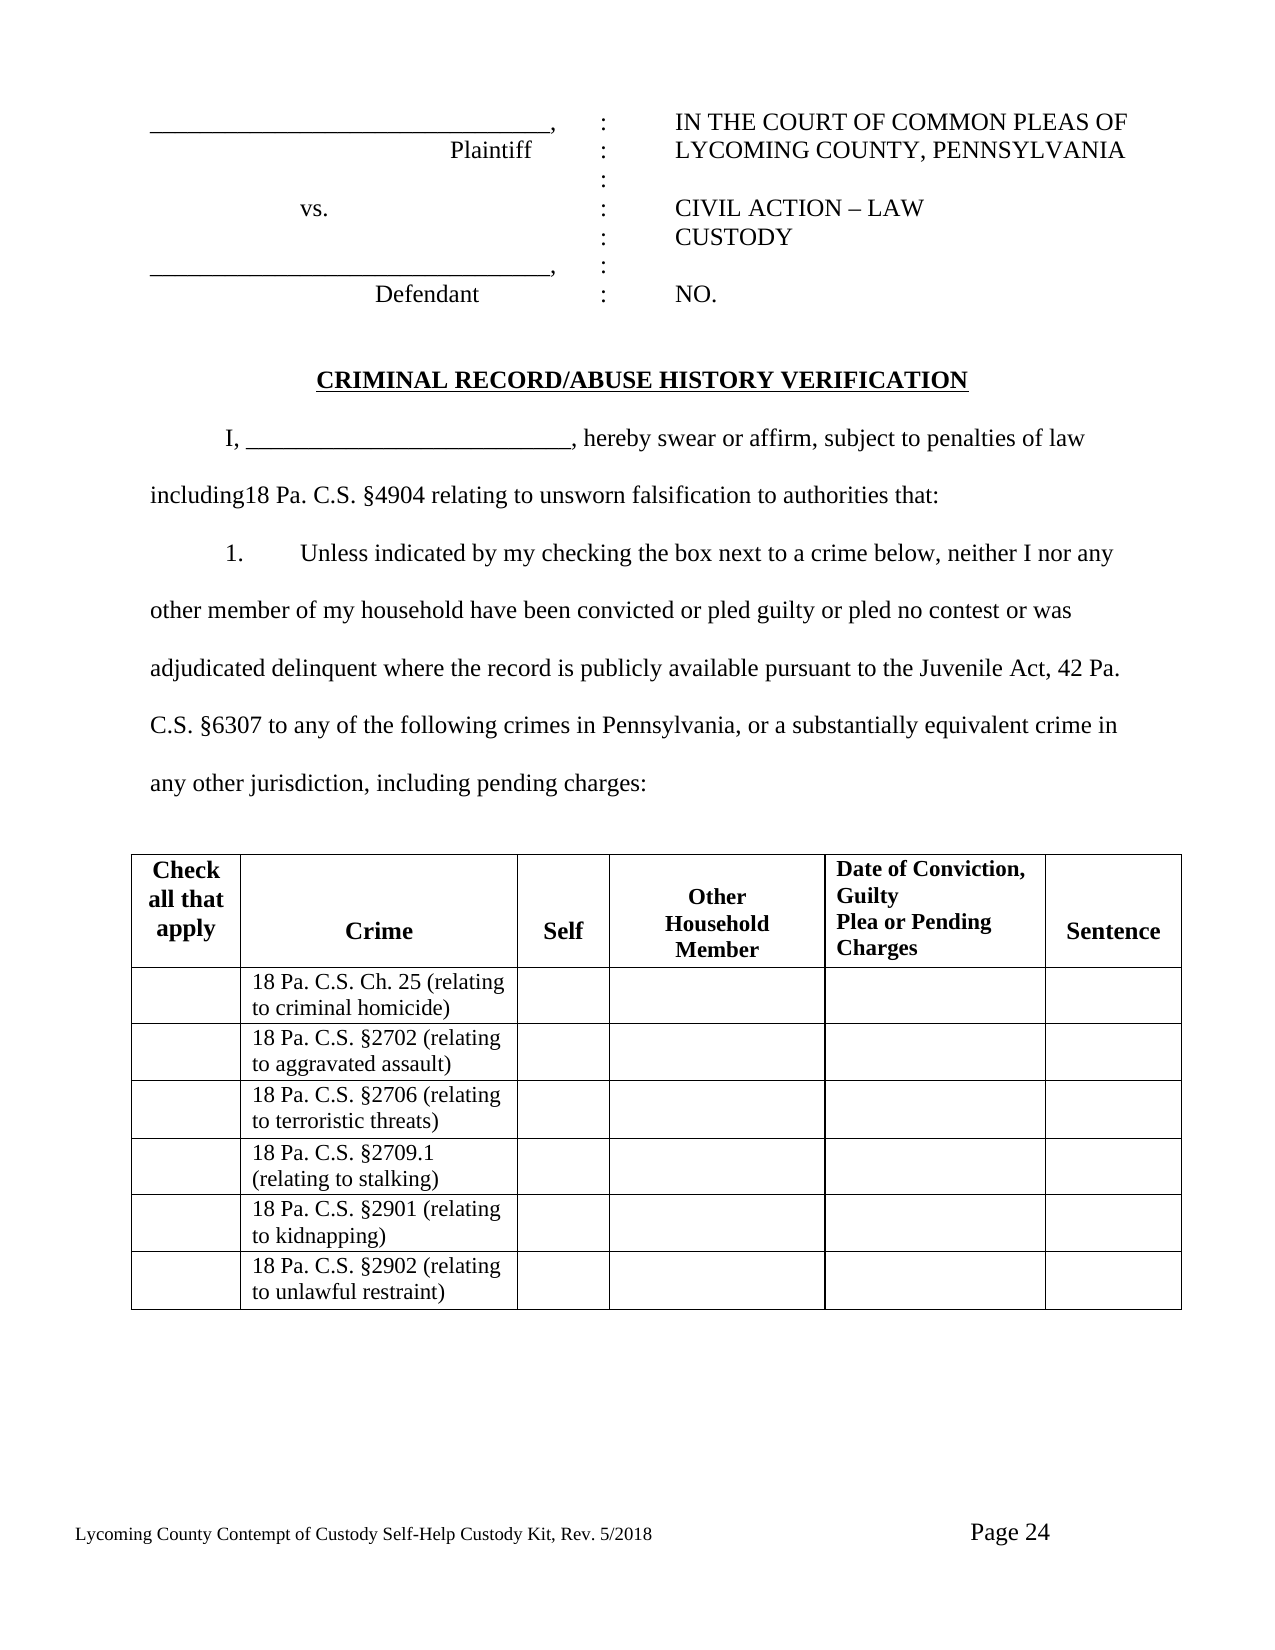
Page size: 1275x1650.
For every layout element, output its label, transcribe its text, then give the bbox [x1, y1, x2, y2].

text : CUSTODY [150, 222, 1200, 251]
table_cell [518, 1139, 609, 1194]
table_cell 18 Pa. C.S. §2901 (relating to kidnapping) [241, 1195, 517, 1251]
table_cell [132, 1252, 240, 1309]
table_cell [826, 1252, 1045, 1309]
table_header Crime [241, 855, 517, 967]
text I, __________________________, hereby swear or affirm, subject to penalties of law including18 Pa. C.S. §4904 relating to unsworn falsification to authorities that: [150, 423, 1125, 509]
list Unless indicated by my checking the box next to a crime below, neither I nor any other member of my household have been convicted or pled guilty or pled no contest or was adjudicated delinquent where the record is publicly available pursuant to the Juvenile Act, 42 Pa. C.S. §6307 to any of the following crimes in Pennsylvania, or a substantially equivalent crime in any other jurisdiction, including pending charges: [150, 538, 1125, 797]
table_cell [1046, 968, 1181, 1023]
table_cell [1046, 1024, 1181, 1079]
table_cell [518, 1024, 609, 1079]
table_cell [1046, 1139, 1181, 1194]
table_cell [610, 968, 824, 1023]
table_cell 18 Pa. C.S. §2902 (relating to unlawful restraint) [241, 1252, 517, 1309]
text : [150, 164, 1200, 193]
table_cell [1046, 1081, 1181, 1138]
text vs. : CIVIL ACTION – LAW [150, 193, 1200, 222]
table_cell [132, 1024, 240, 1079]
table_cell [610, 1252, 824, 1309]
table_cell [132, 968, 240, 1023]
table_cell [132, 1195, 240, 1251]
text ________________________________, : IN THE COURT OF COMMON PLEAS OF [150, 107, 1200, 136]
table_cell [610, 1081, 824, 1138]
text Defendant : NO. [150, 279, 1200, 308]
table_cell [826, 1024, 1045, 1079]
table_cell [132, 1139, 240, 1194]
table_cell [826, 968, 1045, 1023]
table_cell [826, 1139, 1045, 1194]
text Plaintiff : LYCOMING COUNTY, PENNSYLVANIA [150, 136, 1200, 164]
table_cell [132, 1081, 240, 1138]
table_cell [518, 1081, 609, 1138]
table_header Date of Conviction, Guilty Plea or Pending Charges [826, 855, 1045, 967]
table_cell 18 Pa. C.S. §2709.1 (relating to stalking) [241, 1139, 517, 1194]
table_header Check all that apply [132, 855, 240, 967]
text ________________________________, : [150, 251, 1200, 279]
table_cell [610, 1024, 824, 1079]
table_cell [518, 1195, 609, 1251]
table_cell 18 Pa. C.S. §2706 (relating to terroristic threats) [241, 1081, 517, 1138]
table_header Other Household Member [610, 855, 824, 967]
table_cell [1046, 1195, 1181, 1251]
table_header Sentence [1046, 855, 1181, 967]
table_header Self [518, 855, 609, 967]
table_cell [826, 1081, 1045, 1138]
table_cell [826, 1195, 1045, 1251]
table_cell 18 Pa. C.S. §2702 (relating to aggravated assault) [241, 1024, 517, 1079]
table_cell [610, 1195, 824, 1251]
text CRIMINAL RECORD/ABUSE HISTORY VERIFICATION [84, 366, 1200, 394]
table_cell [518, 1252, 609, 1309]
table_cell 18 Pa. C.S. Ch. 25 (relating to criminal homicide) [241, 968, 517, 1023]
table_cell [1046, 1252, 1181, 1309]
table_cell [518, 968, 609, 1023]
table_cell [610, 1139, 824, 1194]
